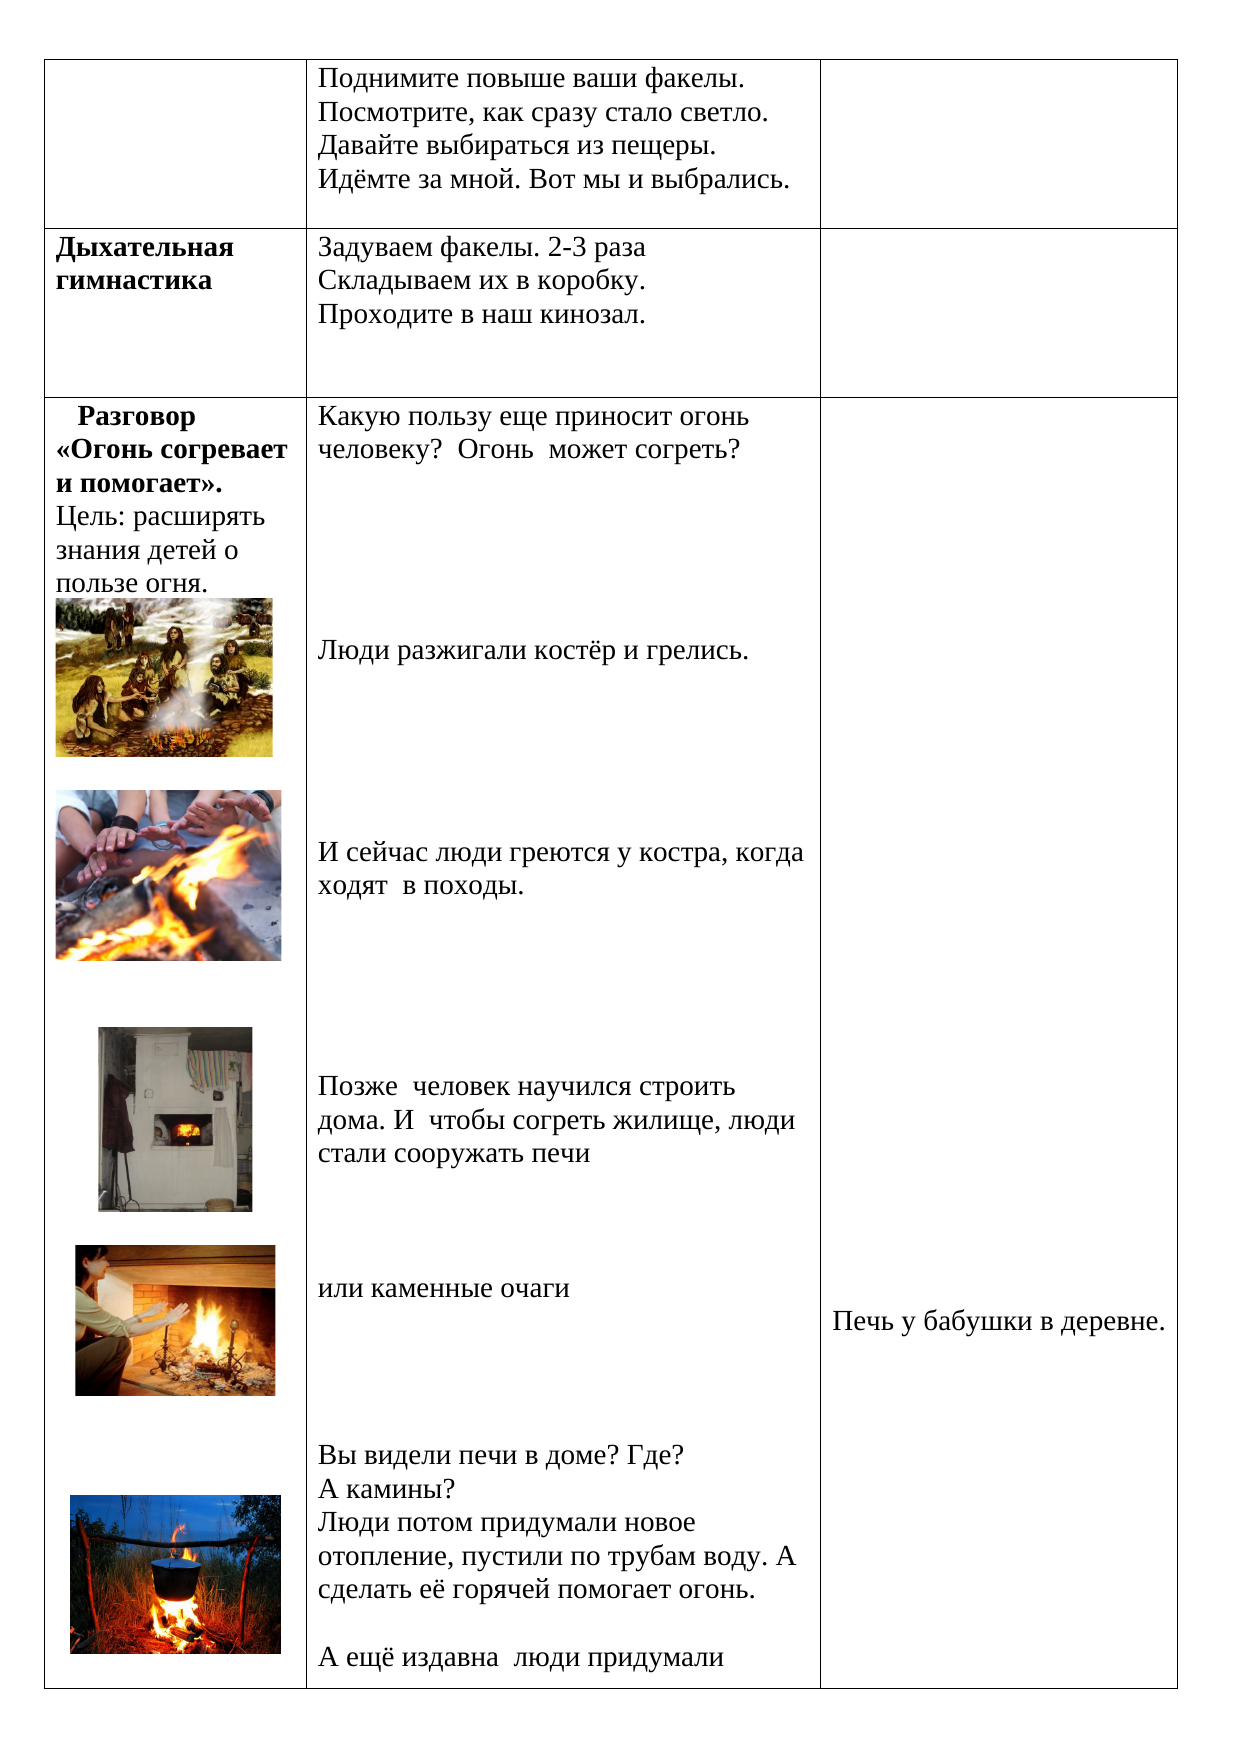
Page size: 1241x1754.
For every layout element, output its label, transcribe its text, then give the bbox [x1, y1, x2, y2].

picture [70, 1495, 281, 1654]
table_cell Дыхательная гимнастика [45, 229, 306, 397]
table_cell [821, 398, 1177, 1688]
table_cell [307, 398, 820, 1688]
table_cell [45, 398, 306, 1688]
table_cell Задуваем факелы. 2-3 раза Складываем их в коробку. Проходите в наш кинозал. [307, 229, 820, 397]
picture [75, 1245, 276, 1396]
table_cell [821, 229, 1177, 397]
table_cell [307, 60, 820, 228]
picture [55, 790, 282, 961]
table_cell [821, 60, 1177, 228]
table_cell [45, 60, 306, 228]
picture [55, 598, 273, 757]
picture [98, 1027, 253, 1212]
